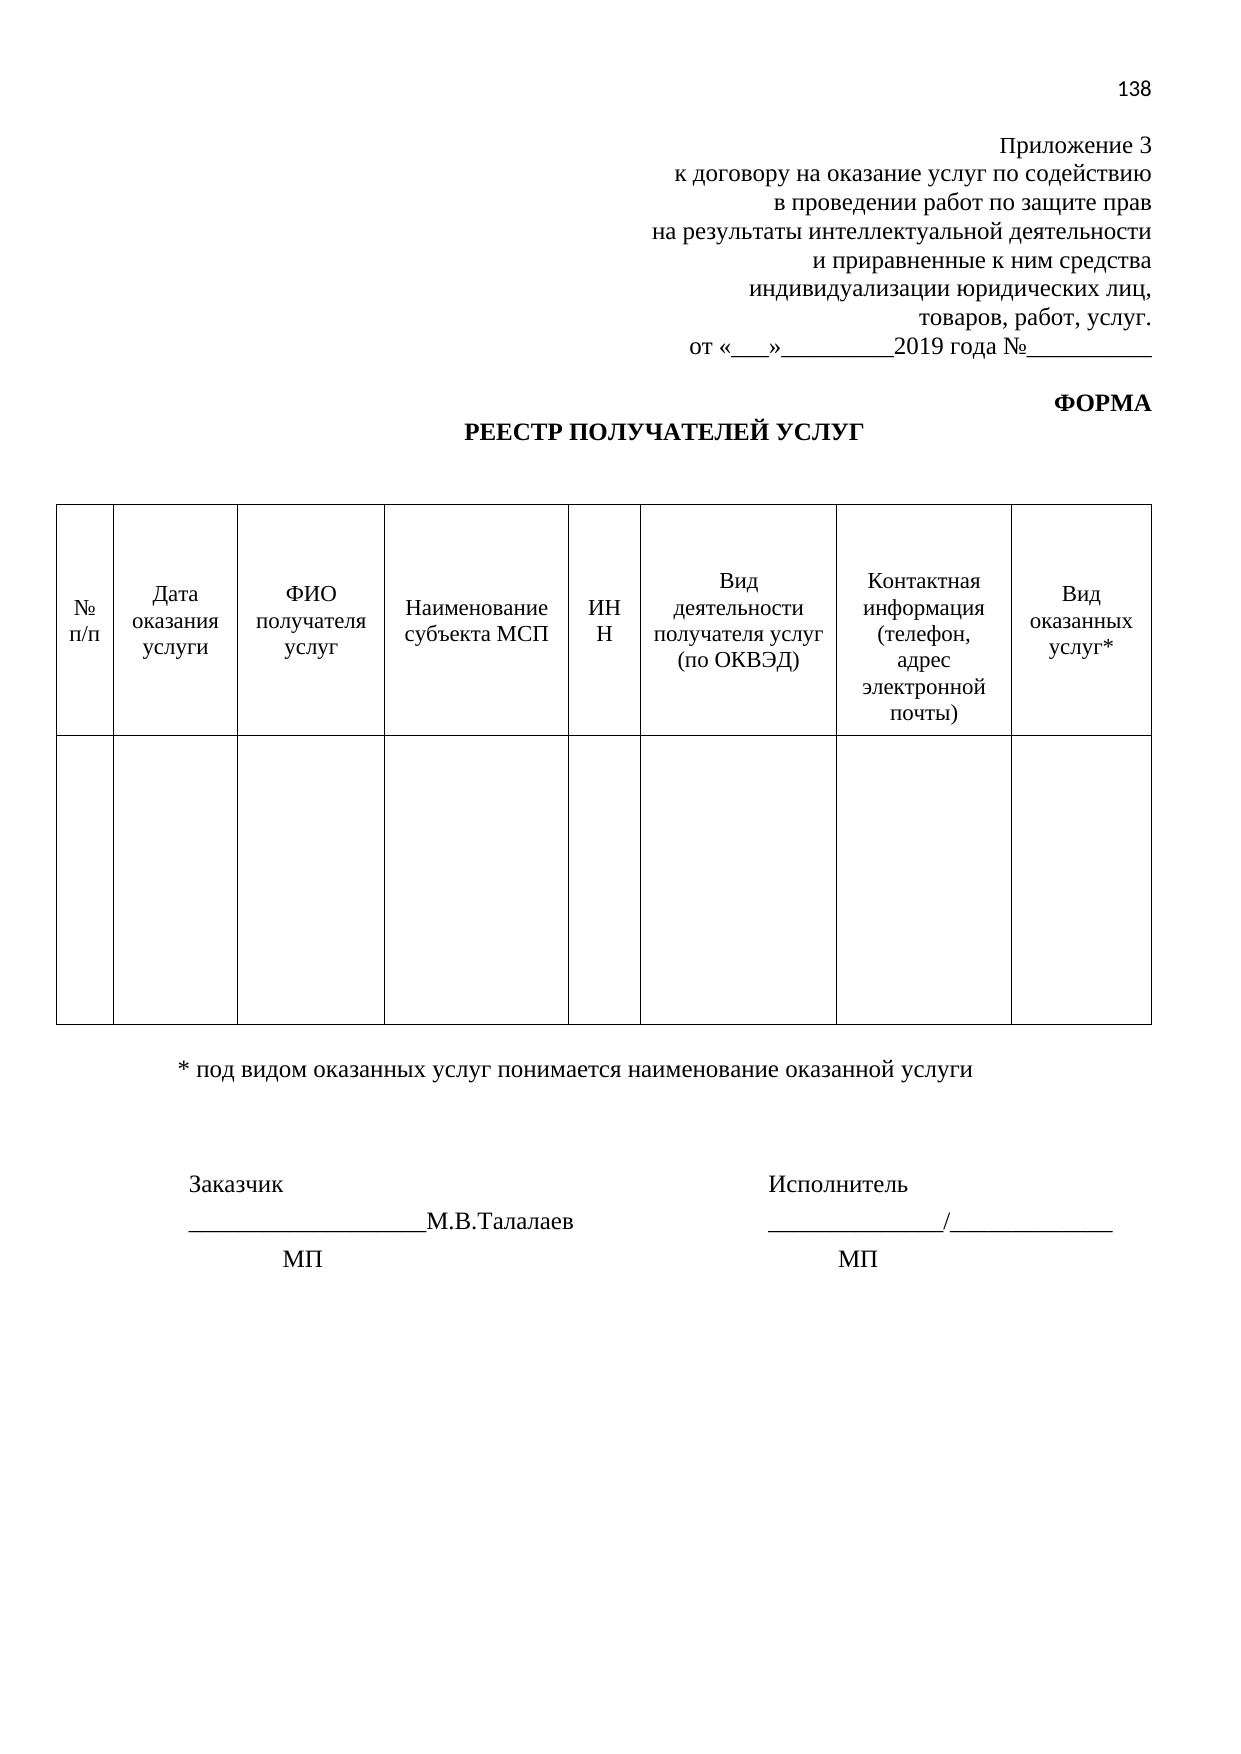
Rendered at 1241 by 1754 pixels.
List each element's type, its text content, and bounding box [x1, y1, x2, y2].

text на результаты интеллектуальной деятельности [177, 216, 1152, 245]
text Приложение 3 [177, 130, 1152, 158]
text к договору на оказание услуг по содействию [177, 158, 1152, 187]
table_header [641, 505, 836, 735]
text индивидуализации юридических лиц, [177, 273, 1152, 302]
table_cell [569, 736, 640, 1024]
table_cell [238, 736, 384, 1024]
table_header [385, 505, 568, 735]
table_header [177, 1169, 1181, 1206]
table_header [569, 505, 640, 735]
text * под видом оказанных услуг понимается наименование оказанной услуги [177, 1054, 1152, 1082]
text ФОРМА [177, 388, 1152, 417]
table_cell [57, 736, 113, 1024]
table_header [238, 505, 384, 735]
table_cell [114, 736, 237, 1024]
text РЕЕСТР ПОЛУЧАТЕЛЕЙ УСЛУГ [177, 417, 1152, 446]
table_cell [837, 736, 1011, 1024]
text и приравненные к ним средства [177, 245, 1152, 273]
text в проведении работ по защите прав [177, 187, 1152, 216]
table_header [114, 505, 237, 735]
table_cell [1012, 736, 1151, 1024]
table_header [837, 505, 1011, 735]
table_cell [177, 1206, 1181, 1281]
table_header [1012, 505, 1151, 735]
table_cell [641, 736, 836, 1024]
text от «___»_________2019 года №__________ [177, 331, 1152, 360]
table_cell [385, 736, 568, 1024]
text товаров, работ, услуг. [177, 302, 1152, 331]
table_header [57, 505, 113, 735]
